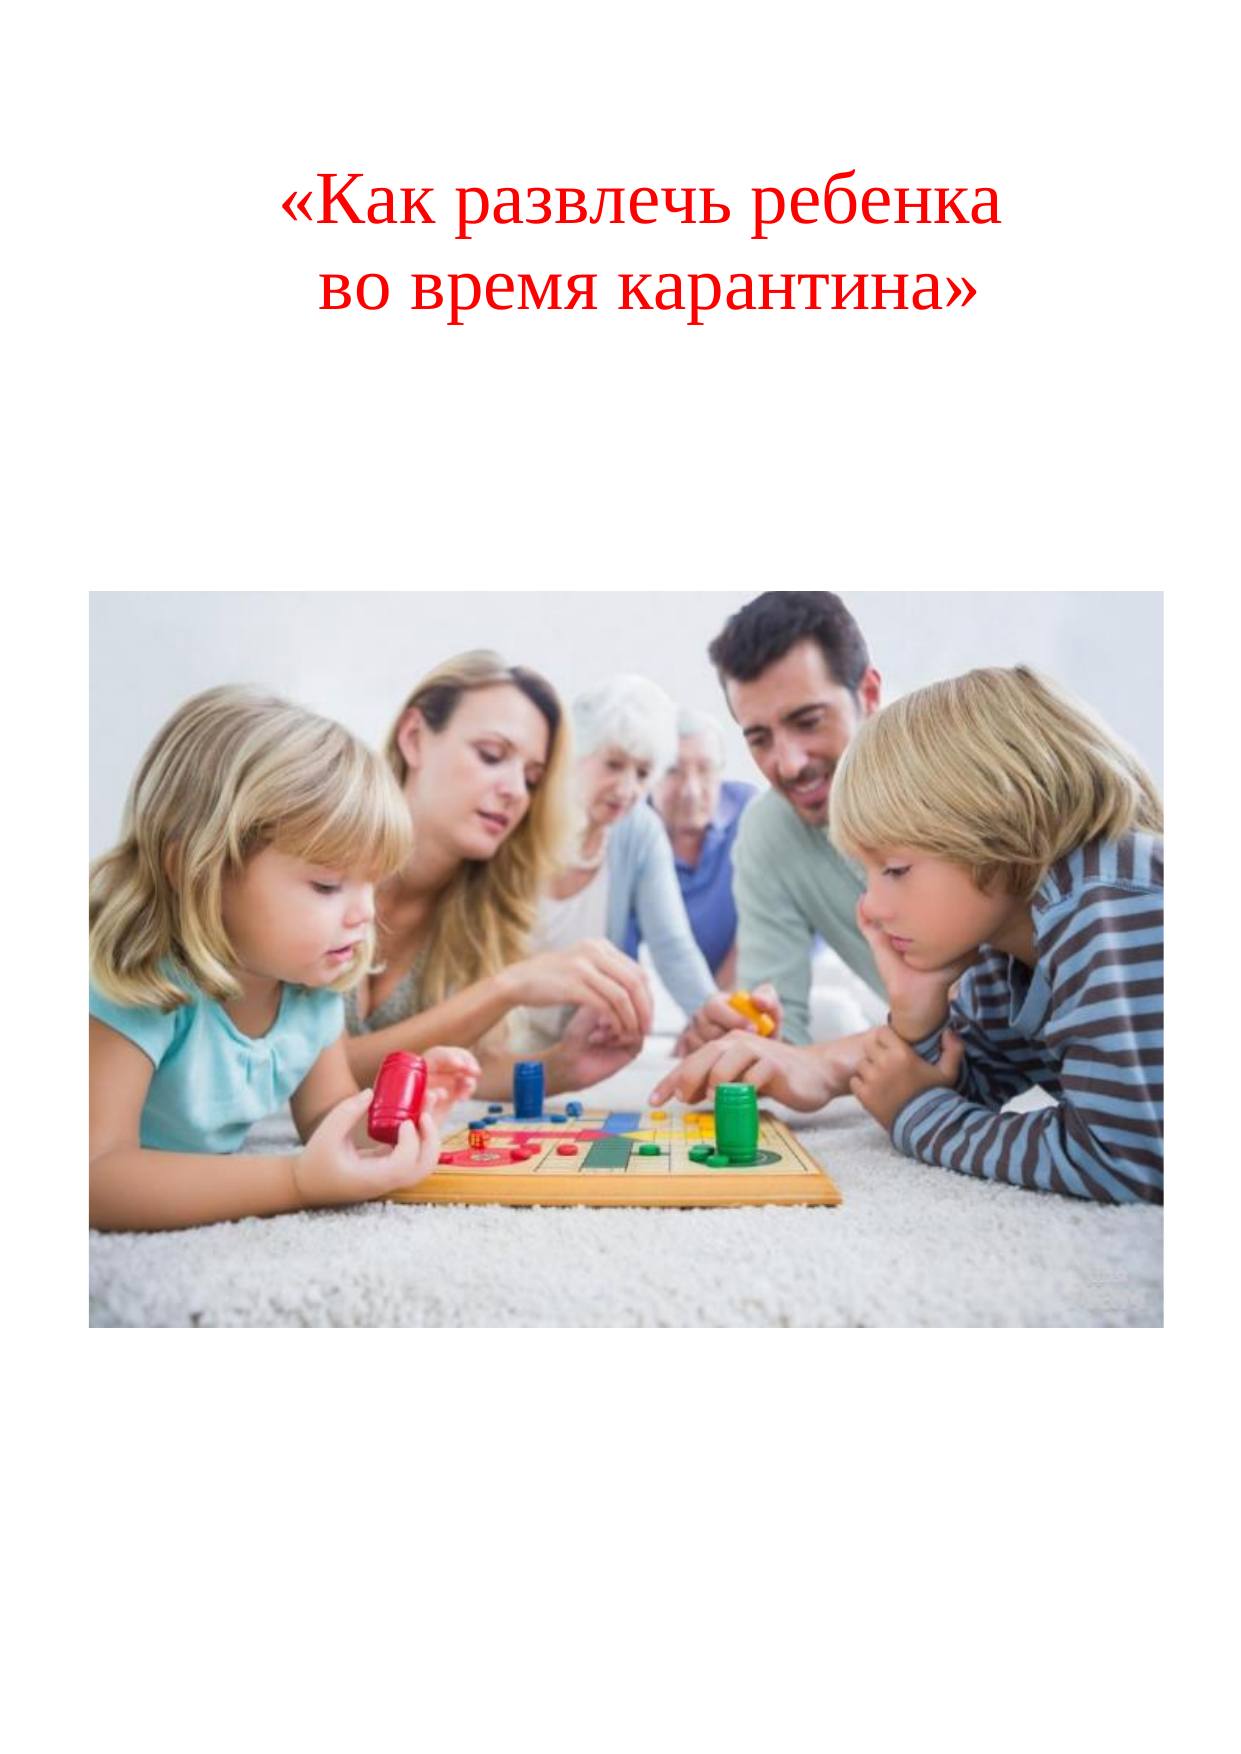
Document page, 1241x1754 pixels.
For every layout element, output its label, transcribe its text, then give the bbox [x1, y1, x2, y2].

text «Как развлечь ребенка [89, 153, 1193, 239]
picture [88, 591, 1164, 1328]
text во время карантина» [89, 239, 1193, 326]
